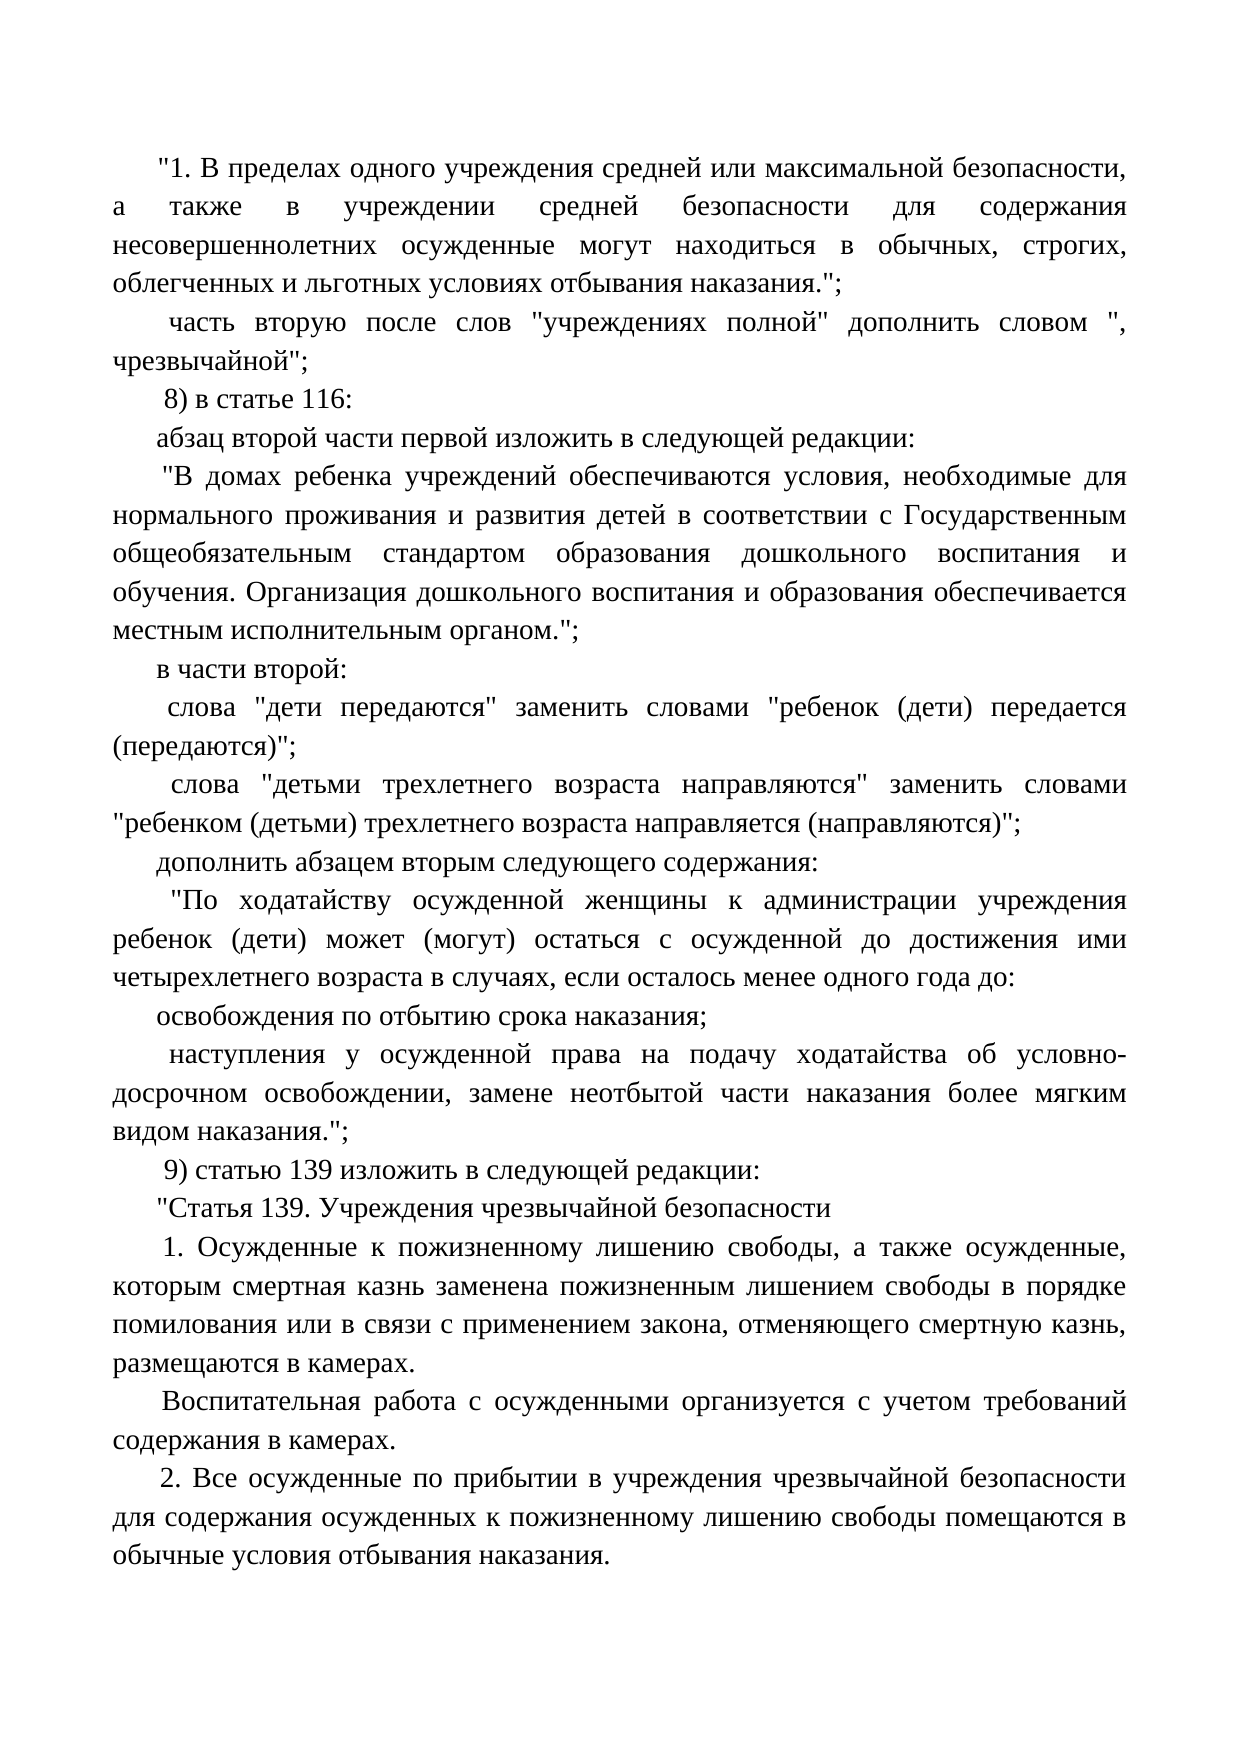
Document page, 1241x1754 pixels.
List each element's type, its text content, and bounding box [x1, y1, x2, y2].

text абзац второй части первой изложить в следующей редакции: [112, 420, 1128, 453]
text в части второй: [112, 651, 1128, 684]
text "В домах ребенка учреждений обеспечиваются условия, необходимые для нормального проживания и развития детей в соответствии с Государственным общеобязательным стандартом образования дошкольного воспитания и обучения. Организация дошкольного воспитания и образования обеспечивается местным исполнительным органом."; [112, 458, 1128, 646]
text "1. В пределах одного учреждения средней или максимальной безопасности, а также в учреждении средней безопасности для содержания несовершеннолетних осужденные могут находиться в обычных, строгих, облегченных и льготных условиях отбывания наказания."; [112, 150, 1128, 299]
text освобождения по отбытию срока наказания; [112, 998, 1128, 1031]
text "Статья 139. Учреждения чрезвычайной безопасности [112, 1191, 1128, 1224]
text наступления у осужденной права на подачу ходатайства об условно-досрочном освобождении, замене неотбытой части наказания более мягким видом наказания."; [112, 1036, 1128, 1147]
text 8) в статье 116: [112, 381, 1128, 415]
text 1. Осужденные к пожизненному лишению свободы, а также осужденные, которым смертная казнь заменена пожизненным лишением свободы в порядке помилования или в связи с применением закона, отменяющего смертную казнь, размещаются в камерах. [112, 1229, 1128, 1378]
text Воспитательная работа с осужденными организуется с учетом требований содержания в камерах. [112, 1383, 1128, 1455]
text 9) статью 139 изложить в следующей редакции: [112, 1152, 1128, 1186]
text "По ходатайству осужденной женщины к администрации учреждения ребенок (дети) может (могут) остаться с осужденной до достижения ими четырехлетнего возраста в случаях, если осталось менее одного года до: [112, 882, 1128, 993]
text часть вторую после слов "учреждениях полной" дополнить словом ", чрезвычайной"; [112, 304, 1128, 376]
text дополнить абзацем вторым следующего содержания: [112, 844, 1128, 877]
text 2. Все осужденные по прибытии в учреждения чрезвычайной безопасности для содержания осужденных к пожизненному лишению свободы помещаются в обычные условия отбывания наказания. [112, 1460, 1128, 1571]
text слова "детьми трехлетнего возраста направляются" заменить словами "ребенком (детьми) трехлетнего возраста направляется (направляются)"; [112, 767, 1128, 839]
text слова "дети передаются" заменить словами "ребенок (дети) передается (передаются)"; [112, 689, 1128, 762]
